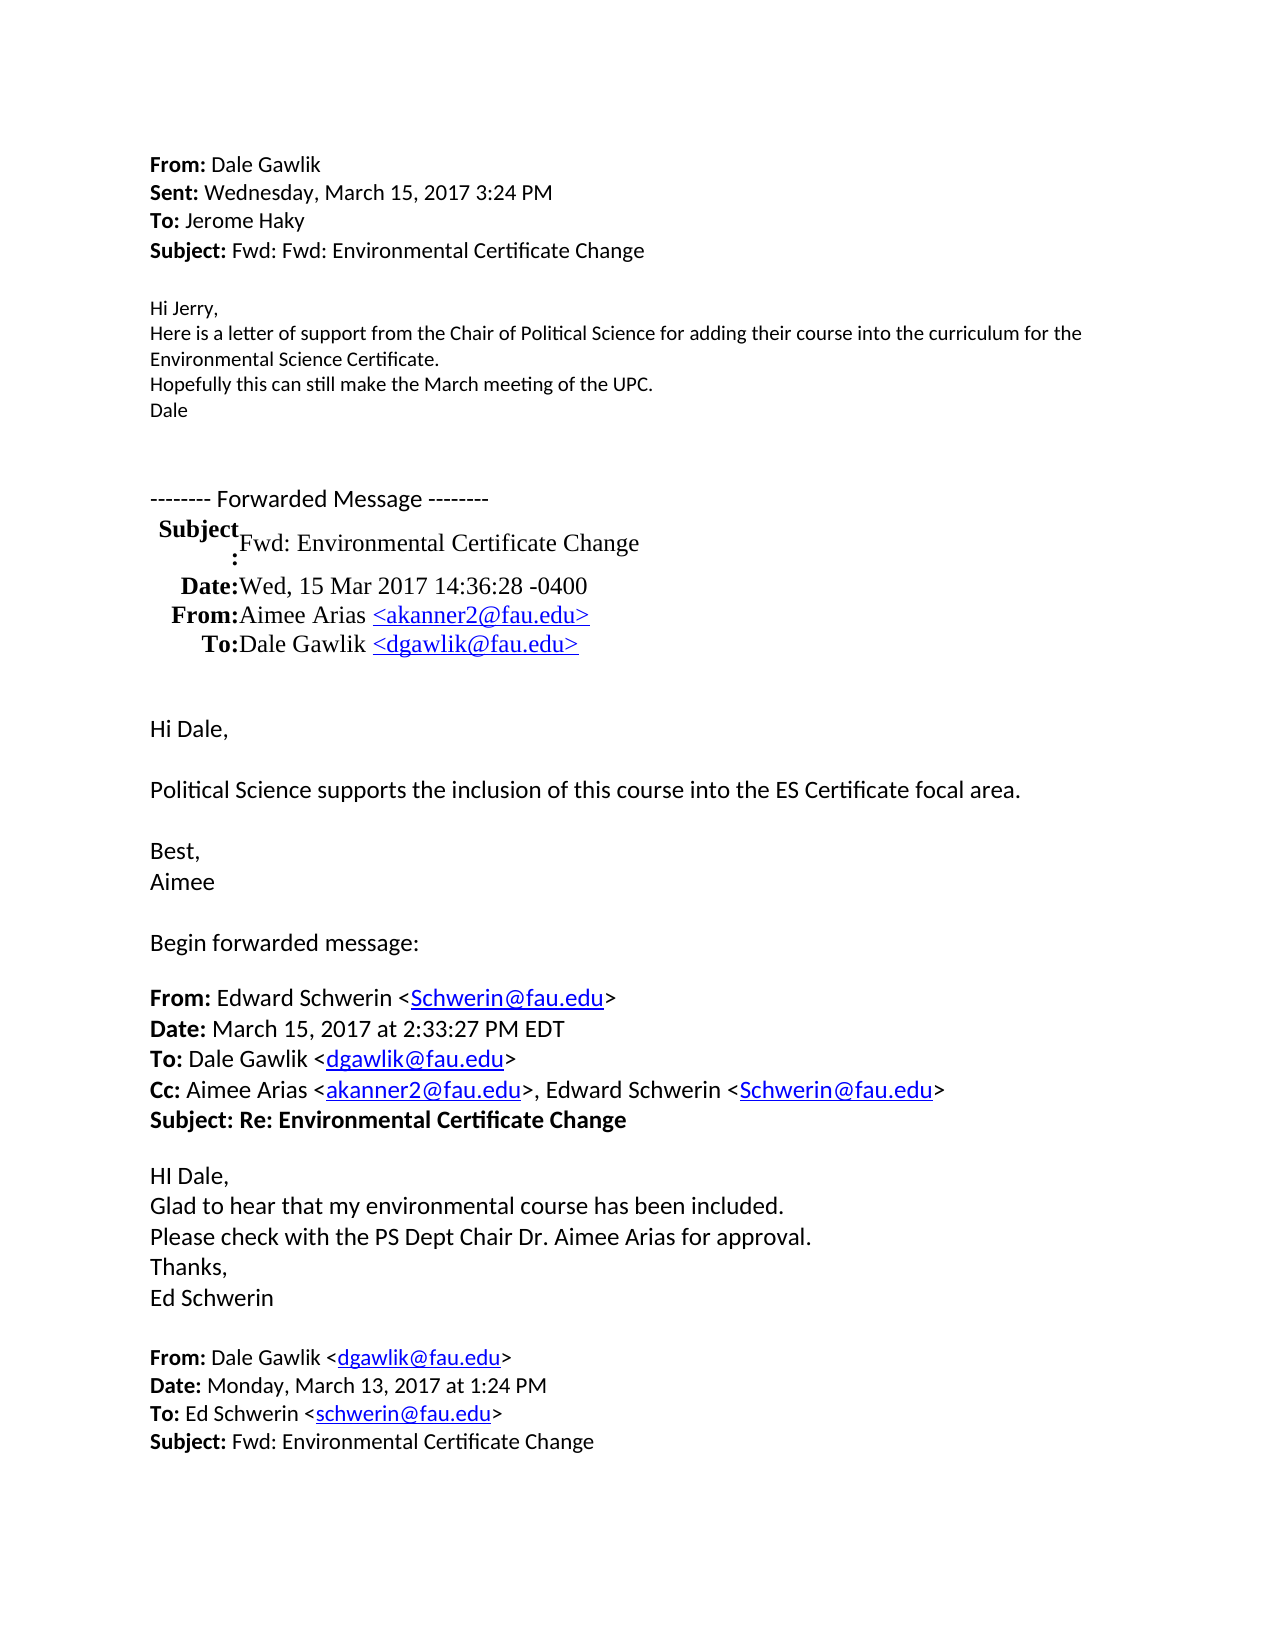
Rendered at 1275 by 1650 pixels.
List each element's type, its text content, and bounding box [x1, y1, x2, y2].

text Here is a letter of support from the Chair of Political Science for adding their course into the curriculum for the Environmental Science Certificate. [150, 321, 1125, 371]
text Please check with the PS Dept Chair Dr. Aimee Arias for approval. [150, 1221, 1125, 1251]
text Begin forwarded message: [150, 896, 1125, 957]
table_cell To: [150, 629, 239, 657]
table_cell Date: [150, 571, 239, 600]
text Political Science supports the inclusion of this course into the ES Certificate focal area. [150, 774, 1125, 804]
text Dale [150, 397, 1125, 422]
table_cell Wed, 15 Mar 2017 14:36:28 -0400 [239, 571, 639, 600]
text From: Edward Schwerin <Schwerin@fau.edu> Date: March 15, 2017 at 2:33:27 PM EDT To: Dale Gawlik <dgawlik@fau.edu> Cc: Aimee Arias <akanner2@fau.edu>, Edward Schwerin <Schwerin@fau.edu> Subject: Re: Environmental Certificate Change [150, 982, 1125, 1135]
text -------- Forwarded Message -------- [150, 422, 1125, 514]
text Aimee [150, 866, 1125, 896]
text From: Dale Gawlik <dgawlik@fau.edu> Date: Monday, March 13, 2017 at 1:24 PM To: Ed Schwerin <schwerin@fau.edu> Subject: Fwd: Environmental Certificate Change [150, 1343, 1125, 1455]
text HI Dale, [150, 1160, 1125, 1190]
table_cell From: [150, 600, 239, 629]
table_cell Aimee Arias <akanner2@fau.edu> [239, 600, 639, 629]
table_header Subject: [150, 514, 239, 571]
text Ed Schwerin [150, 1282, 1125, 1312]
text Hi Jerry, [150, 295, 1125, 321]
text Best, [150, 835, 1125, 866]
text From: Dale Gawlik Sent: Wednesday, March 15, 2017 3:24 PM To: Jerome Haky Subject: Fwd: Fwd: Environmental Certificate Change [150, 150, 1125, 264]
text Hi Dale, [150, 713, 1125, 743]
text Hopefully this can still make the March meeting of the UPC. [150, 371, 1125, 397]
table_header Fwd: Environmental Certificate Change [239, 514, 639, 571]
text Glad to hear that my environmental course has been included. [150, 1190, 1125, 1221]
text Thanks, [150, 1251, 1125, 1282]
table_cell Dale Gawlik <dgawlik@fau.edu> [239, 629, 639, 657]
